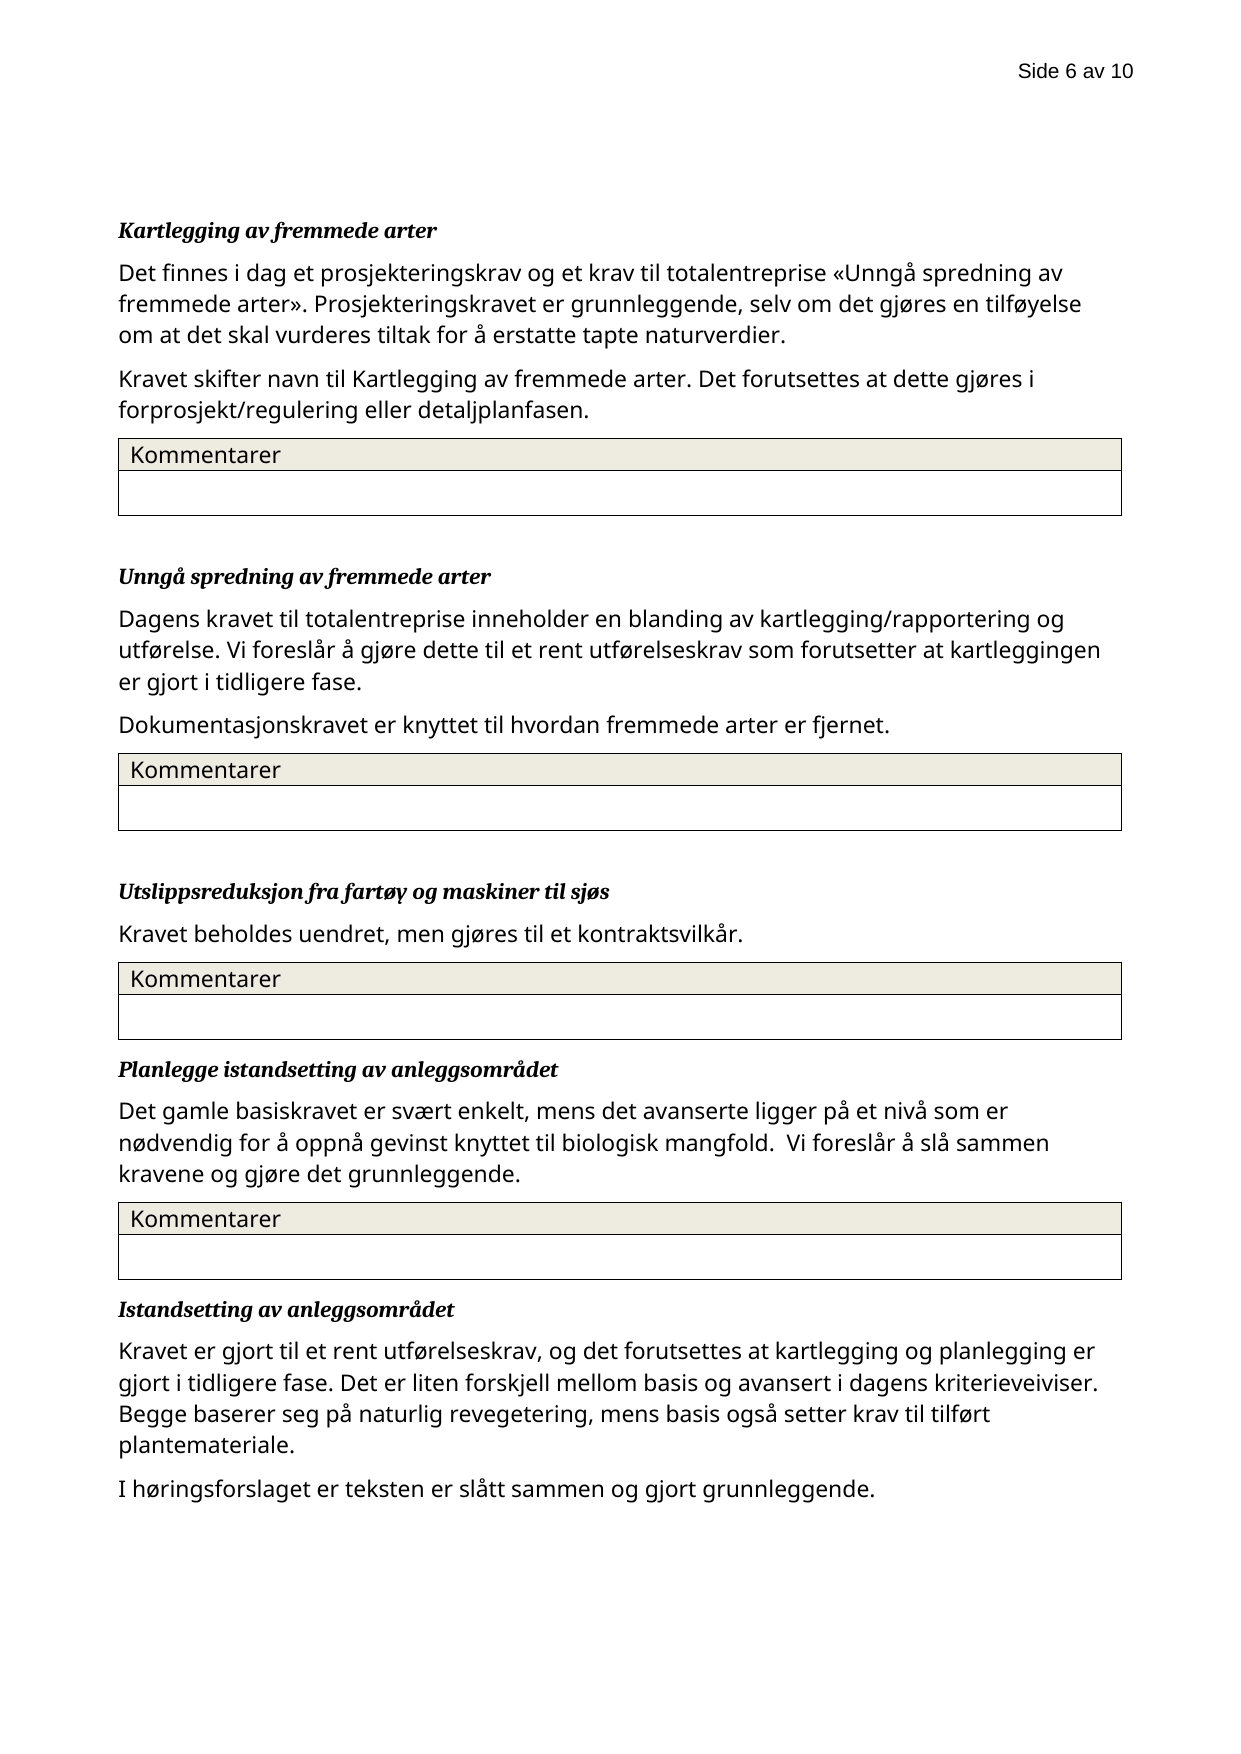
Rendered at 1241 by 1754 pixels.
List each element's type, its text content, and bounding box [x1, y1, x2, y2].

text I høringsforslaget er teksten er slått sammen og gjort grunnleggende. [118, 1473, 1122, 1504]
table_header Kommentarer [119, 754, 1121, 785]
table_header Kommentarer [119, 963, 1121, 994]
text Kravet er gjort til et rent utførelseskrav, og det forutsettes at kartlegging og planlegging er gjort i tidligere fase. Det er liten forskjell mellom basis og avansert i dagens kriterieveiviser. Begge baserer seg på naturlig revegetering, mens basis også setter krav til tilført plantemateriale. [118, 1335, 1122, 1460]
text Dagens kravet til totalentreprise inneholder en blanding av kartlegging/rapportering og utførelse. Vi foreslår å gjøre dette til et rent utførelseskrav som forutsetter at kartleggingen er gjort i tidligere fase. [118, 603, 1122, 697]
text Dokumentasjonskravet er knyttet til hvordan fremmede arter er fjernet. [118, 709, 1122, 741]
table_header Kommentarer [119, 439, 1121, 470]
text Det finnes i dag et prosjekteringskrav og et krav til totalentreprise «Unngå spredning av fremmede arter». Prosjekteringskravet er grunnleggende, selv om det gjøres en tilføyelse om at det skal vurderes tiltak for å erstatte tapte naturverdier. [118, 257, 1122, 351]
subtitle Kartlegging av fremmede arter [118, 218, 1122, 244]
table_cell [119, 995, 1121, 1039]
table_cell [119, 786, 1121, 830]
subtitle Istandsetting av anleggsområdet [118, 1296, 1122, 1323]
subtitle Planlegge istandsetting av anleggsområdet [118, 1056, 1122, 1083]
table_cell [119, 1235, 1121, 1279]
table_header Kommentarer [119, 1203, 1121, 1234]
text Kravet beholdes uendret, men gjøres til et kontraktsvilkår. [118, 918, 1122, 949]
subtitle Utslippsreduksjon fra fartøy og maskiner til sjøs [118, 879, 1122, 905]
text Det gamle basiskravet er svært enkelt, mens det avanserte ligger på et nivå som er nødvendig for å oppnå gevinst knyttet til biologisk mangfold. Vi foreslår å slå sammen kravene og gjøre det grunnleggende. [118, 1095, 1122, 1189]
table_cell [119, 471, 1121, 515]
text Kravet skifter navn til Kartlegging av fremmede arter. Det forutsettes at dette gjøres i forprosjekt/regulering eller detaljplanfasen. [118, 363, 1122, 426]
subtitle Unngå spredning av fremmede arter [118, 564, 1122, 591]
